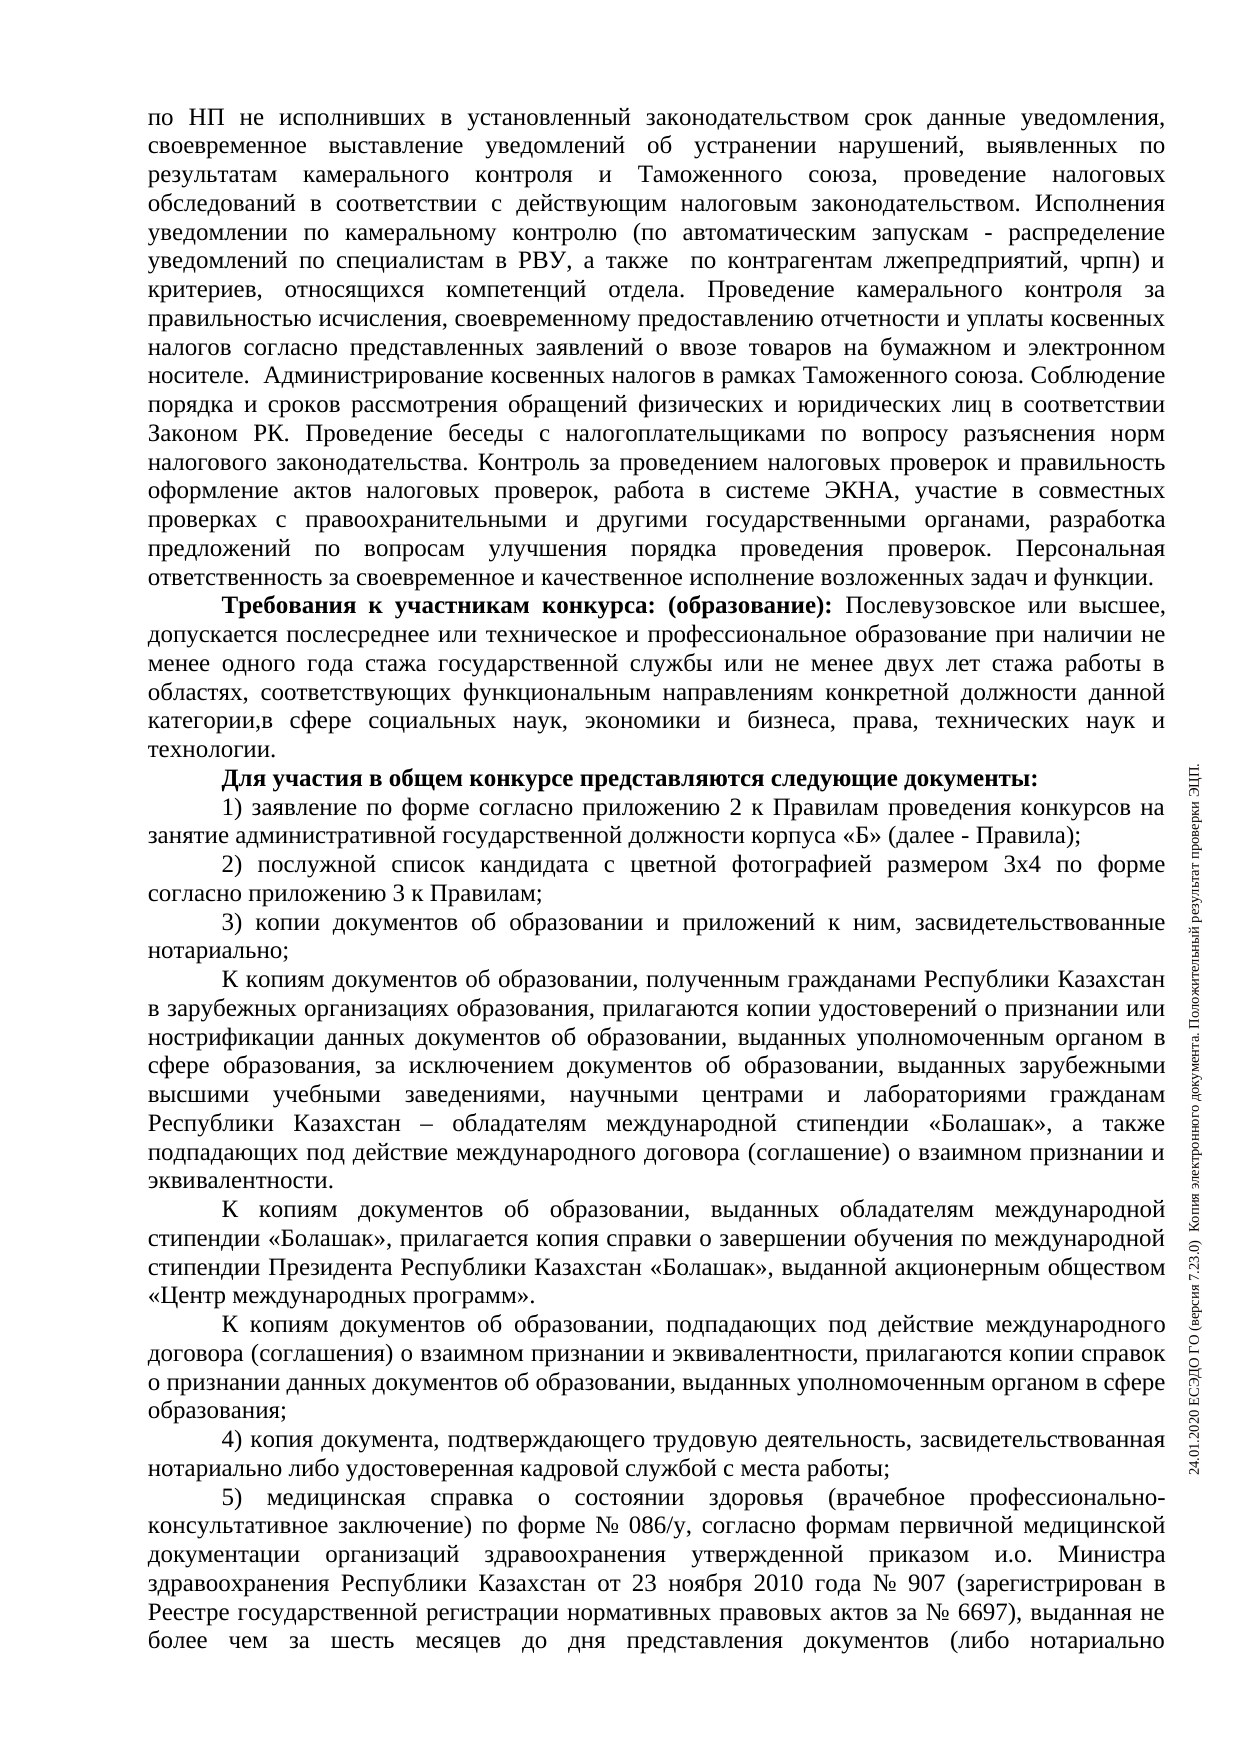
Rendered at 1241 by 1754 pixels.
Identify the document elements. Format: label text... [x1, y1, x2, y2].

text 3) копии документов об образовании и приложений к ним, засвидетельствованные нотариально; [148, 907, 1166, 964]
text К копиям документов об образовании, подпадающих под действие международного договора (соглашения) о взаимном признании и эквивалентности, прилагаются копии справок о признании данных документов об образовании, выданных уполномоченным органом в сфере образования; [148, 1309, 1166, 1424]
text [148, 102, 1166, 591]
text Требования к участникам конкурса: (образование): Послевузовское или высшее, допускается послесреднее или техническое и профессиональное образование при наличии не менее одного года стажа государственной службы или не менее двух лет стажа работы в областях, соответствующих функциональным направлениям конкретной должности данной категории,в сфере социальных наук, экономики и бизнеса, права, технических наук и технологии. [148, 591, 1166, 763]
text К копиям документов об образовании, выданных обладателям международной стипендии «Болашак», прилагается копия справки о завершении обучения по международной стипендии Президента Республики Казахстан «Болашак», выданной акционерным обществом «Центр международных программ». [148, 1194, 1166, 1309]
text 4) копия документа, подтверждающего трудовую деятельность, засвидетельствованная нотариально либо удостоверенная кадровой службой с места работы; [148, 1424, 1166, 1482]
text 1) заявление по форме согласно приложению 2 к Правилам проведения конкурсов на занятие административной государственной должности корпуса «Б» (далее - Правила); [148, 792, 1166, 849]
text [148, 1482, 1166, 1654]
text Для участия в общем конкурсе представляются следующие документы: [148, 763, 1166, 792]
text К копиям документов об образовании, полученным гражданами Республики Казахстан в зарубежных организациях образования, прилагаются копии удостоверений о признании или нострификации данных документов об образовании, выданных уполномоченным органом в сфере образования, за исключением документов об образовании, выданных зарубежными высшими учебными заведениями, научными центрами и лабораториями гражданам Республики Казахстан – обладателям международной стипендии «Болашак», а также подпадающих под действие международного договора (соглашение) о взаимном признании и эквивалентности. [148, 964, 1166, 1194]
text 2) послужной список кандидата с цветной фотографией размером 3х4 по форме согласно приложению 3 к Правилам; [148, 849, 1166, 907]
